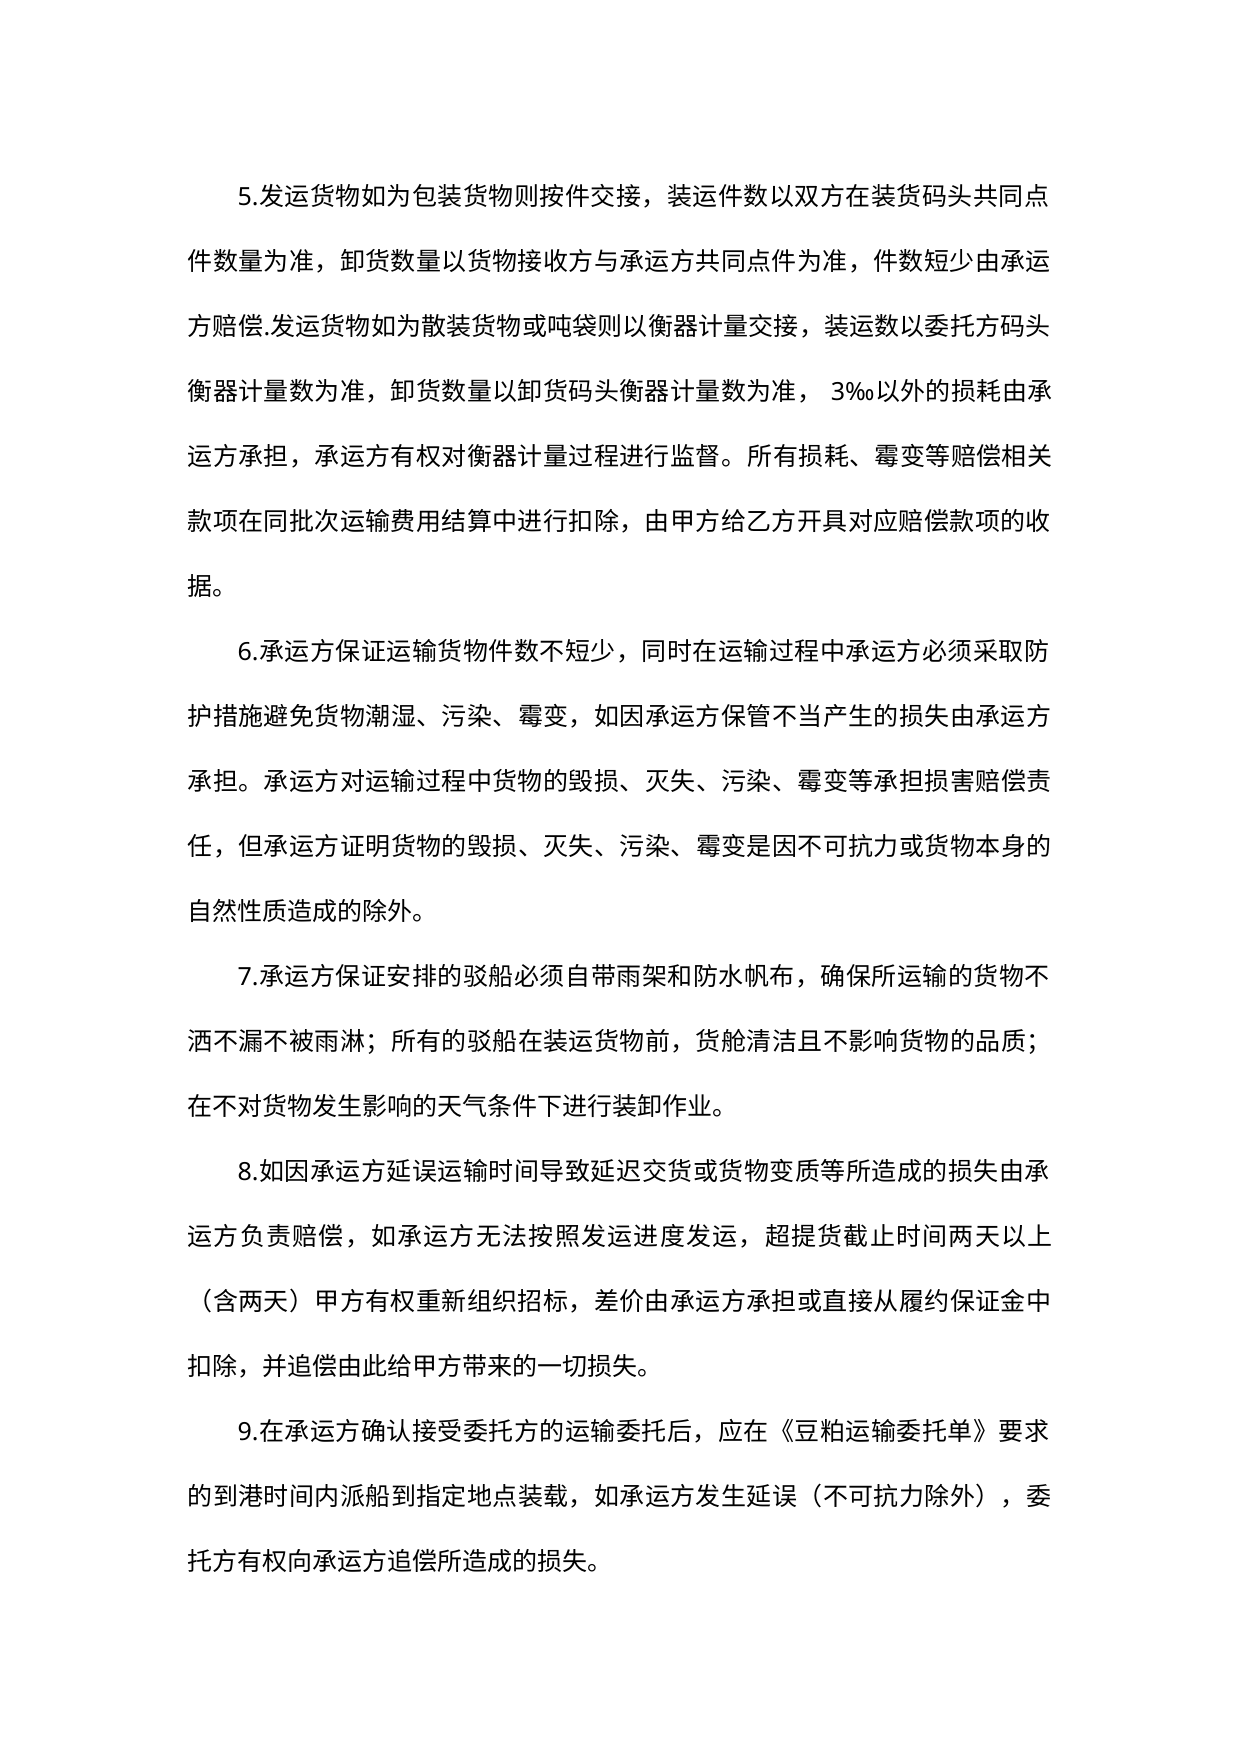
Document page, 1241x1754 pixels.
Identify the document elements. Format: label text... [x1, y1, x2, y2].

text 7.承运方保证安排的驳船必须自带雨架和防水帆布，确保所运输的货物不洒不漏不被雨淋；所有的驳船在装运货物前，货舱清洁且不影响货物的品质；在不对货物发生影响的天气条件下进行装卸作业。 [187, 942, 1053, 1137]
text 6.承运方保证运输货物件数不短少，同时在运输过程中承运方必须采取防护措施避免货物潮湿、污染、霉变，如因承运方保管不当产生的损失由承运方承担。承运方对运输过程中货物的毁损、灭失、污染、霉变等承担损害赔偿责任，但承运方证明货物的毁损、灭失、污染、霉变是因不可抗力或货物本身的自然性质造成的除外。 [187, 617, 1053, 942]
text 8.如因承运方延误运输时间导致延迟交货或货物变质等所造成的损失由承运方负责赔偿，如承运方无法按照发运进度发运，超提货截止时间两天以上（含两天）甲方有权重新组织招标，差价由承运方承担或直接从履约保证金中扣除，并追偿由此给甲方带来的一切损失。 [187, 1137, 1053, 1397]
text 5.发运货物如为包装货物则按件交接，装运件数以双方在装货码头共同点件数量为准，卸货数量以货物接收方与承运方共同点件为准，件数短少由承运方赔偿.发运货物如为散装货物或吨袋则以衡器计量交接，装运数以委托方码头衡器计量数为准，卸货数量以卸货码头衡器计量数为准， 3‰以外的损耗由承运方承担，承运方有权对衡器计量过程进行监督。所有损耗、霉变等赔偿相关款项在同批次运输费用结算中进行扣除，由甲方给乙方开具对应赔偿款项的收据。 [187, 162, 1053, 617]
text 9.在承运方确认接受委托方的运输委托后，应在《豆粕运输委托单》要求的到港时间内派船到指定地点装载，如承运方发生延误（不可抗力除外），委托方有权向承运方追偿所造成的损失。 [187, 1397, 1053, 1592]
